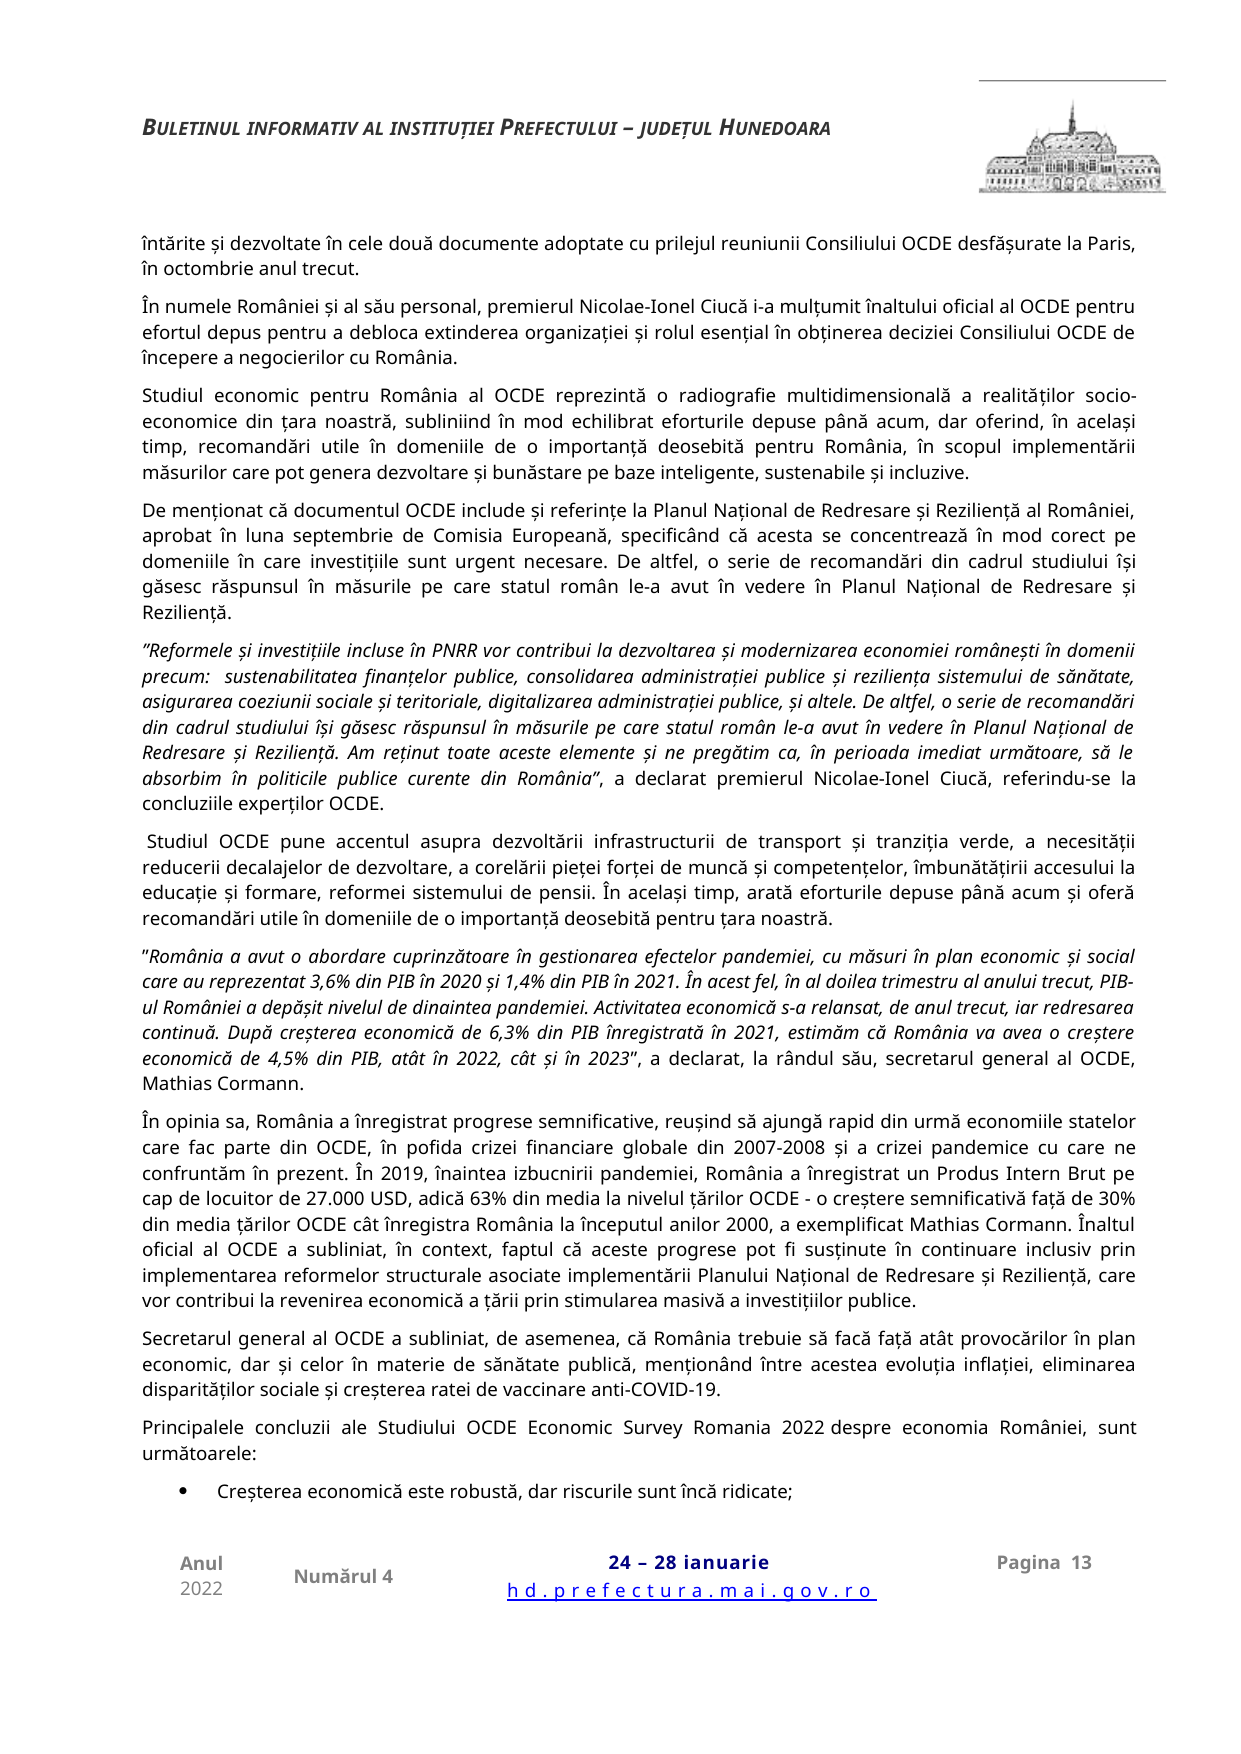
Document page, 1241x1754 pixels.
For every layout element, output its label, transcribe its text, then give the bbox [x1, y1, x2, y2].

text Secretarul general al OCDE a subliniat, de asemenea, că România trebuie să facă față atât provocărilor în plan economic, dar și celor în materie de sănătate publică, menționând între acestea evoluția inflației, eliminarea disparităților sociale și creșterea ratei de vaccinare anti-COVID-19. [142, 1325, 1137, 1402]
text Studiul economic pentru România al OCDE reprezintă o radiografie multidimensională a realităţilor socio-economice din țara noastră, subliniind în mod echilibrat eforturile depuse până acum, dar oferind, în același timp, recomandări utile în domeniile de o importanță deosebită pentru România, în scopul implementării măsurilor care pot genera dezvoltare şi bunăstare pe baze inteligente, sustenabile şi incluzive. [142, 383, 1137, 485]
text De menționat că documentul OCDE include și referințe la Planul Național de Redresare și Reziliență al României, aprobat în luna septembrie de Comisia Europeană, specificând că acesta se concentrează în mod corect pe domeniile în care investițiile sunt urgent necesare. De altfel, o serie de recomandări din cadrul studiului îşi găsesc răspunsul în măsurile pe care statul român le-a avut în vedere în Planul Național de Redresare și Reziliență. [142, 497, 1137, 625]
picture [978, 80, 1167, 212]
list Creşterea economică este robustă, dar riscurile sunt încă ridicate; [179, 1478, 1137, 1503]
text În opinia sa, România a înregistrat progrese semnificative, reușind să ajungă rapid din urmă economiile statelor care fac parte din OCDE, în pofida crizei financiare globale din 2007-2008 și a crizei pandemice cu care ne confruntăm în prezent. În 2019, înaintea izbucnirii pandemiei, România a înregistrat un Produs Intern Brut pe cap de locuitor de 27.000 USD, adică 63% din media la nivelul țărilor OCDE - o creștere semnificativă față de 30% din media țărilor OCDE cât înregistra România la începutul anilor 2000, a exemplificat Mathias Cormann. Înaltul oficial al OCDE a subliniat, în context, faptul că aceste progrese pot fi susținute în continuare inclusiv prin implementarea reformelor structurale asociate implementării Planului Național de Redresare și Reziliență, care vor contribui la revenirea economică a țării prin stimularea masivă a investițiilor publice. [142, 1109, 1137, 1313]
text Principalele concluzii ale Studiului OCDE Economic Survey Romania 2022 despre economia României, sunt următoarele: [142, 1414, 1137, 1466]
text În numele României și al său personal, premierul Nicolae-Ionel Ciucă i-a mulțumit înaltului oficial al OCDE pentru efortul depus pentru a debloca extinderea organizației și rolul esențial în obținerea deciziei Consiliului OCDE de începere a negocierilor cu România. [142, 294, 1137, 370]
text Studiul OCDE pune accentul asupra dezvoltării infrastructurii de transport și tranziția verde, a necesității reducerii decalajelor de dezvoltare, a corelării pieței forței de muncă și competențelor, îmbunătățirii accesului la educație și formare, reformei sistemului de pensii. În același timp, arată eforturile depuse până acum și oferă recomandări utile în domeniile de o importanță deosebită pentru țara noastră. [142, 828, 1137, 931]
text ”Reformele și investițiile incluse în PNRR vor contribui la dezvoltarea și modernizarea economiei românești în domenii precum: sustenabilitatea finanțelor publice, consolidarea administrației publice și reziliența sistemului de sănătate, asigurarea coeziunii sociale și teritoriale, digitalizarea administrației publice, și altele. De altfel, o serie de recomandări din cadrul studiului îşi găsesc răspunsul în măsurile pe care statul român le-a avut în vedere în Planul Național de Redresare și Reziliență. Am reținut toate aceste elemente și ne pregătim ca, în perioada imediat următoare, să le absorbim în politicile publice curente din România”, a declarat premierul Nicolae-Ionel Ciucă, referindu-se la concluziile experților OCDE. [142, 637, 1137, 816]
text ”România a avut o abordare cuprinzătoare în gestionarea efectelor pandemiei, cu măsuri în plan economic și social care au reprezentat 3,6% din PIB în 2020 și 1,4% din PIB în 2021. În acest fel, în al doilea trimestru al anului trecut, PIB-ul României a depășit nivelul de dinaintea pandemiei. Activitatea economică s-a relansat, de anul trecut, iar redresarea continuă. După creșterea economică de 6,3% din PIB înregistrată în 2021, estimăm că România va avea o creștere economică de 4,5% din PIB, atât în 2022, cât și în 2023”, a declarat, la rândul său, secretarul general al OCDE, Mathias Cormann. [142, 943, 1137, 1096]
